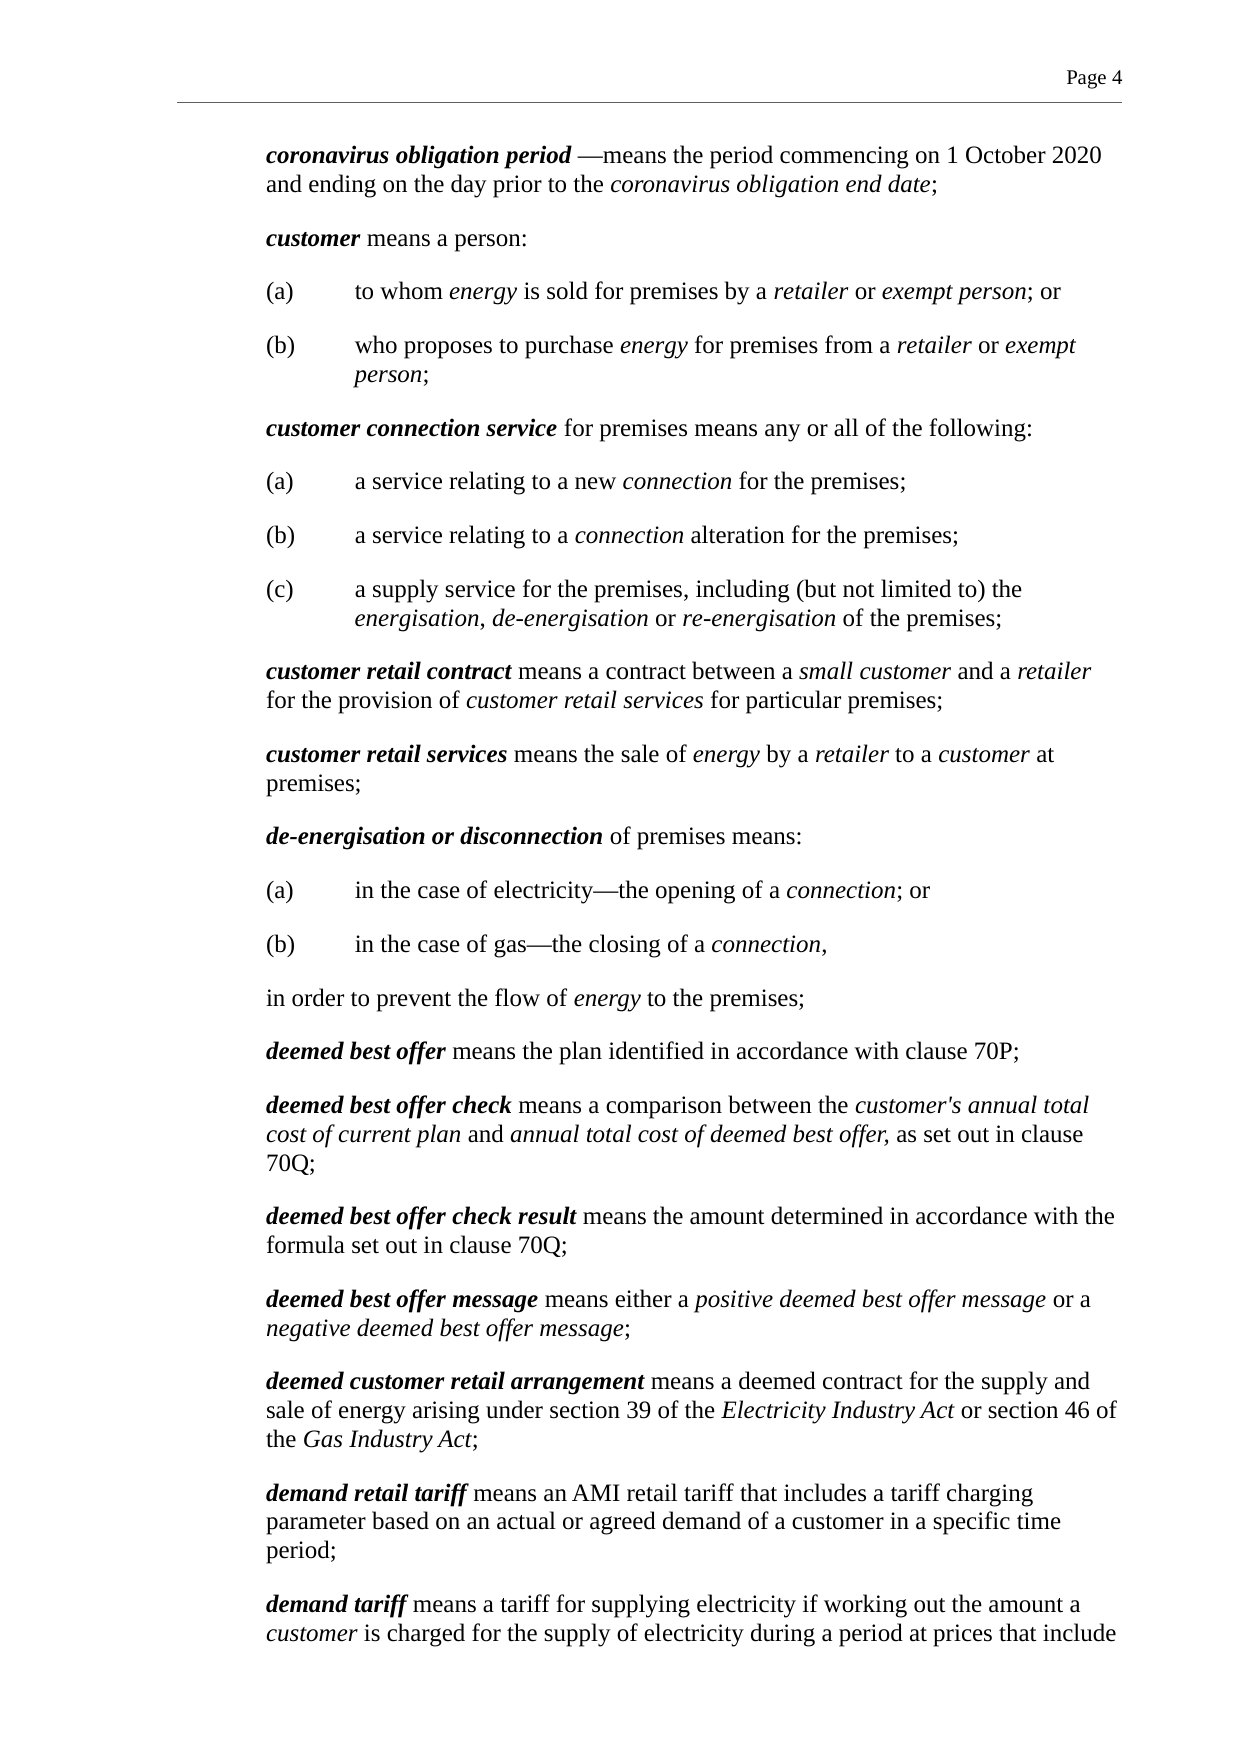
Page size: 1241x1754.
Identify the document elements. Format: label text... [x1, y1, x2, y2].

list to whom energy is sold for premises by a retailer or exempt person; or [266, 276, 1122, 305]
text demand retail tariff means an AMI retail tariff that includes a tariff charging parameter based on an actual or agreed demand of a customer in a specific time period; [266, 1478, 1122, 1564]
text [266, 1589, 1122, 1646]
text in order to prevent the flow of energy to the premises; [266, 983, 1122, 1011]
text deemed best offer message means either a positive deemed best offer message or a negative deemed best offer message; [266, 1284, 1122, 1341]
text deemed best offer check result means the amount determined in accordance with the formula set out in clause 70Q; [266, 1201, 1122, 1259]
text de-energisation or disconnection of premises means: [266, 821, 1122, 850]
list a service relating to a new connection for the premises; [266, 466, 1122, 495]
text customer retail services means the sale of energy by a retailer to a customer at premises; [266, 739, 1122, 796]
list in the case of gas—the closing of a connection, [266, 929, 1122, 958]
text deemed best offer check means a comparison between the customer's annual total cost of current plan and annual total cost of deemed best offer, as set out in clause 70Q; [266, 1090, 1122, 1176]
list a service relating to a connection alteration for the premises; [266, 520, 1122, 549]
text coronavirus obligation period —means the period commencing on 1 October 2020 and ending on the day prior to the coronavirus obligation end date; [266, 140, 1122, 198]
list a supply service for the premises, including (but not limited to) the energisation, de-energisation or re-energisation of the premises; [266, 574, 1122, 631]
text deemed best offer means the plan identified in accordance with clause 70P; [266, 1036, 1122, 1065]
text customer retail contract means a contract between a small customer and a retailer for the provision of customer retail services for particular premises; [266, 656, 1122, 714]
text deemed customer retail arrangement means a deemed contract for the supply and sale of energy arising under section 39 of the Electricity Industry Act or section 46 of the Gas Industry Act; [266, 1366, 1122, 1453]
text customer means a person: [266, 223, 1122, 251]
list in the case of electricity—the opening of a connection; or [266, 875, 1122, 904]
text customer connection service for premises means any or all of the following: [266, 413, 1122, 441]
list who proposes to purchase energy for premises from a retailer or exempt person; [266, 330, 1122, 388]
